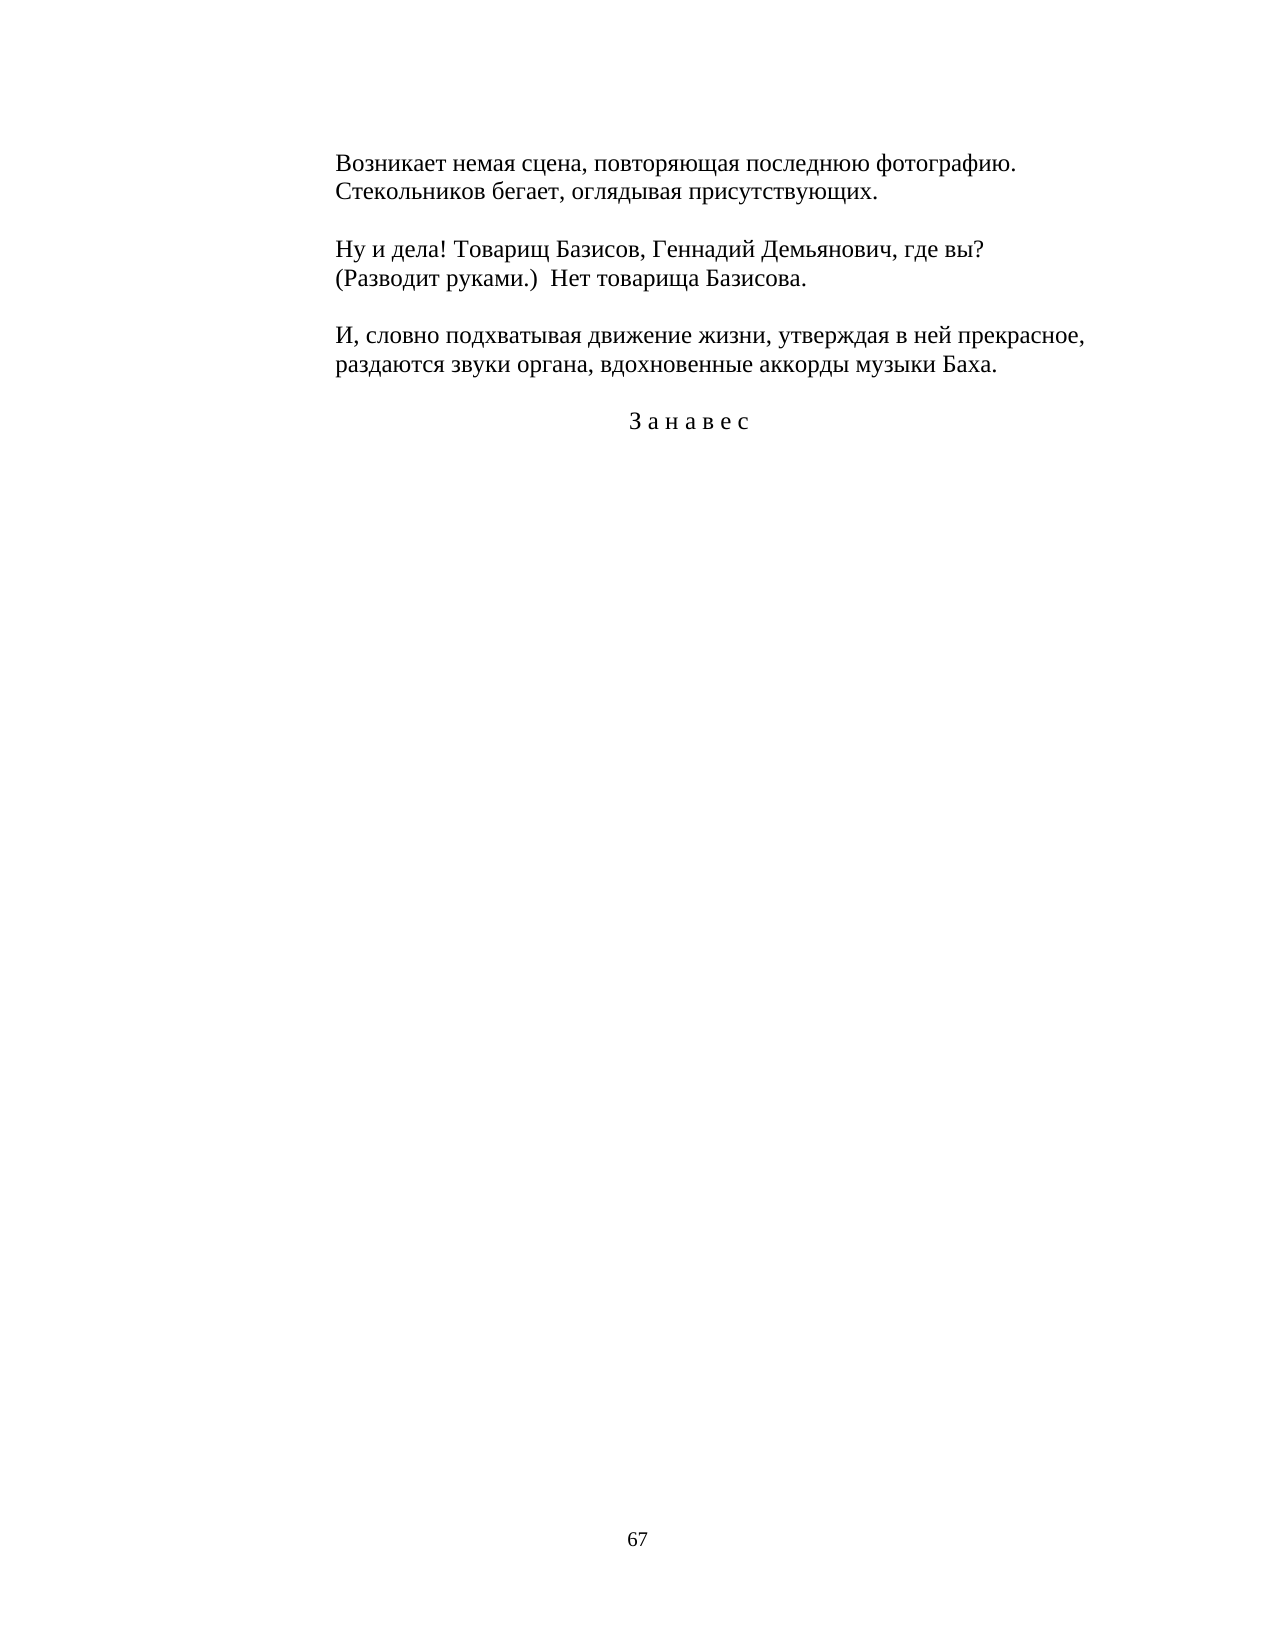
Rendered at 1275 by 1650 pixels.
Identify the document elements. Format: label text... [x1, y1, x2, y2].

text З а н а в е с [298, 406, 1127, 435]
text И, словно подхватывая движение жизни, утверждая в ней прекрасное, раздаются звуки органа, вдохновенные аккорды музыки Баха. [335, 320, 1127, 378]
text Ну и дела! Товарищ Базисов, Геннадий Демьянович, где вы? [335, 234, 1127, 263]
text Возникает немая сцена, повторяющая последнюю фотографию. [335, 148, 1127, 176]
text Стекольников бегает, оглядывая присутствующих. [335, 176, 1127, 205]
text (Разводит руками.) Нет товарища Базисова. [335, 263, 1127, 291]
